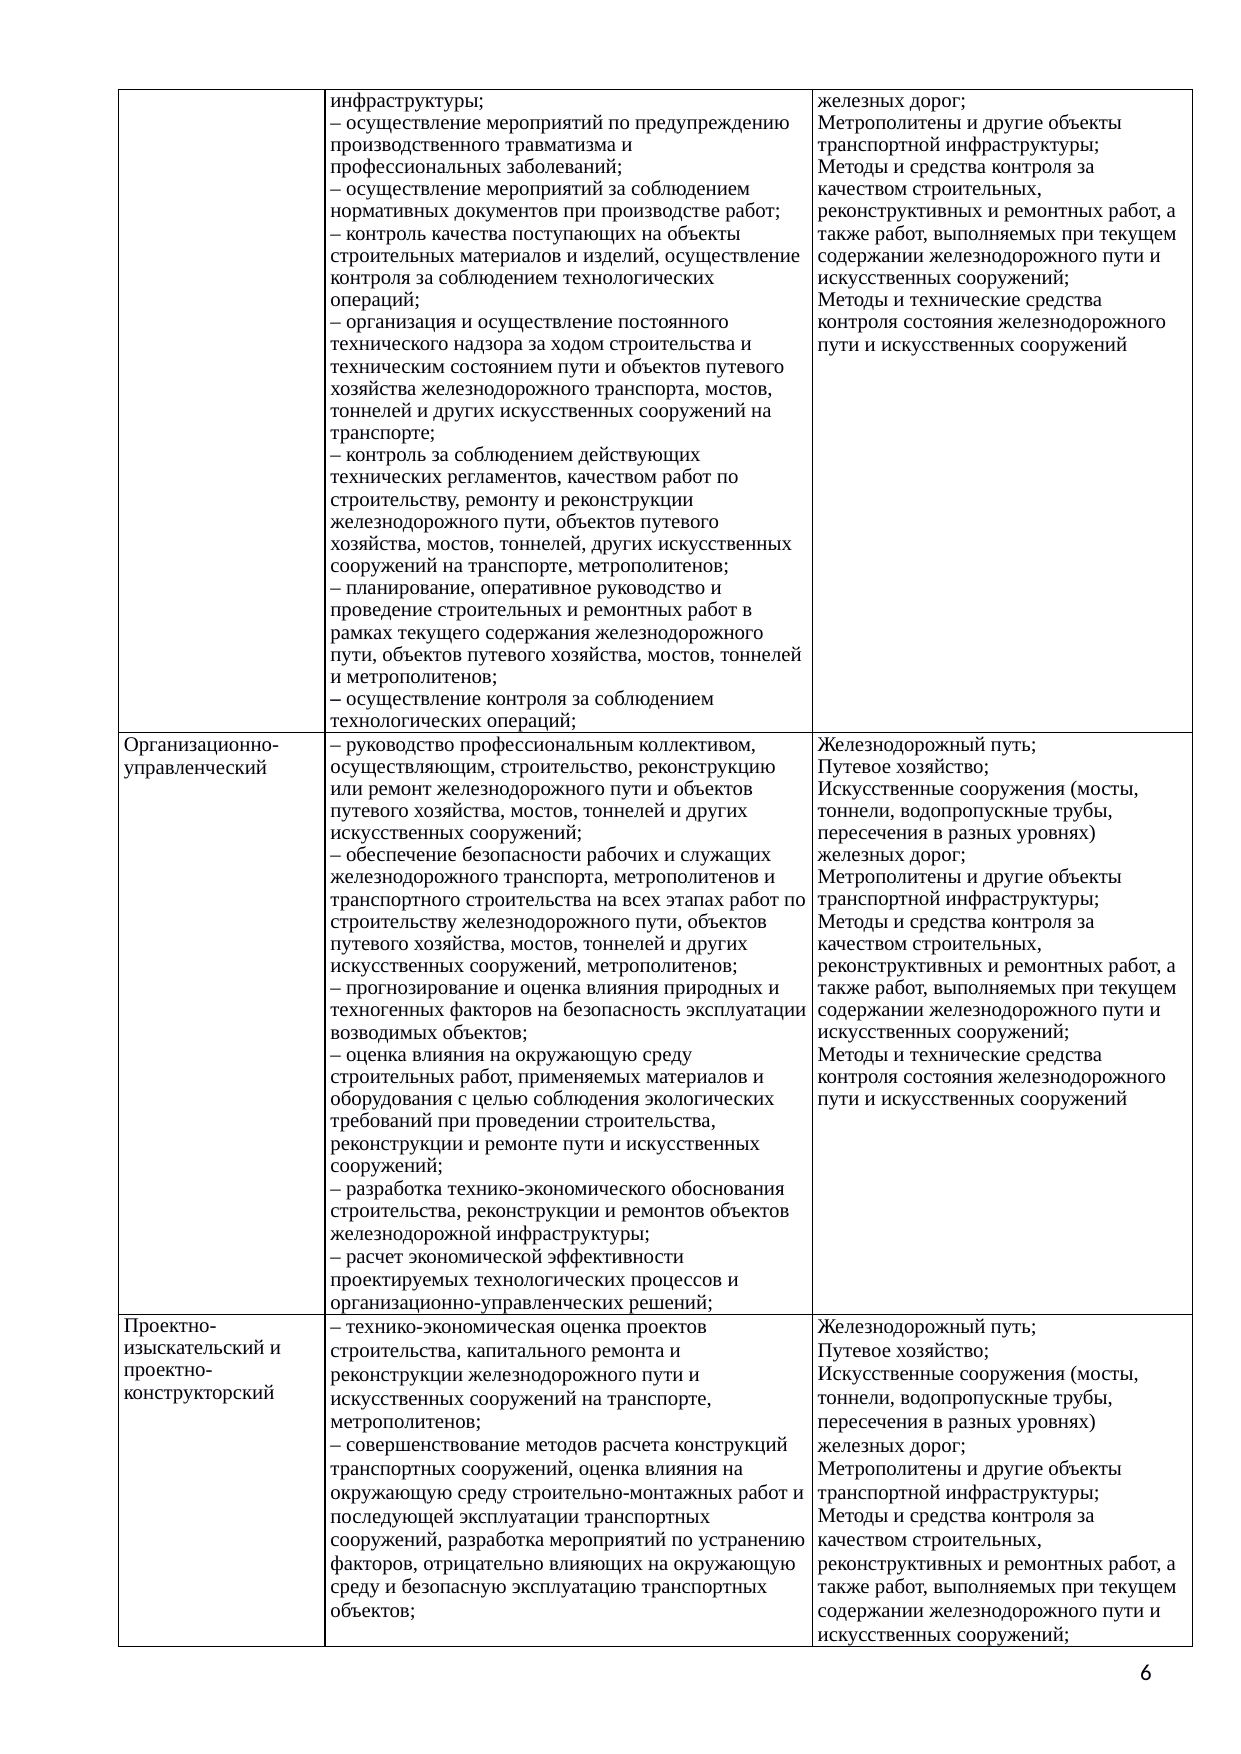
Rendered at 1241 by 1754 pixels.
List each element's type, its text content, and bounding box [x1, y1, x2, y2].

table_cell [119, 90, 324, 732]
table_cell – руководство профессиональным коллективом, осуществляющим, строительство, реконструкцию или ремонт железнодорожного пути и объектов путевого хозяйства, мостов, тоннелей и других искусственных сооружений; – обеспечение безопасности рабочих и служащих железнодорожного транспорта, метрополитенов и транспортного строительства на всех этапах работ по строительству железнодорожного пути, объектов путевого хозяйства, мостов, тоннелей и других искусственных сооружений, метрополитенов; – прогнозирование и оценка влияния природных и техногенных факторов на безопасность эксплуатации возводимых объектов; – оценка влияния на окружающую среду строительных работ, применяемых материалов и оборудования с целью соблюдения экологических требований при проведении строительства, реконструкции и ремонте пути и искусственных сооружений; – разработка технико-экономического обоснования строительства, реконструкции и ремонтов объектов железнодорожной инфраструктуры; – расчет экономической эффективности проектируемых технологических процессов и организационно-управленческих решений; [326, 733, 812, 1314]
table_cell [119, 1315, 324, 1646]
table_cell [813, 1315, 1192, 1646]
table_cell Организационно-управленческий [119, 733, 324, 1314]
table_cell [813, 90, 1192, 732]
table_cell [326, 1315, 812, 1646]
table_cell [326, 90, 812, 732]
